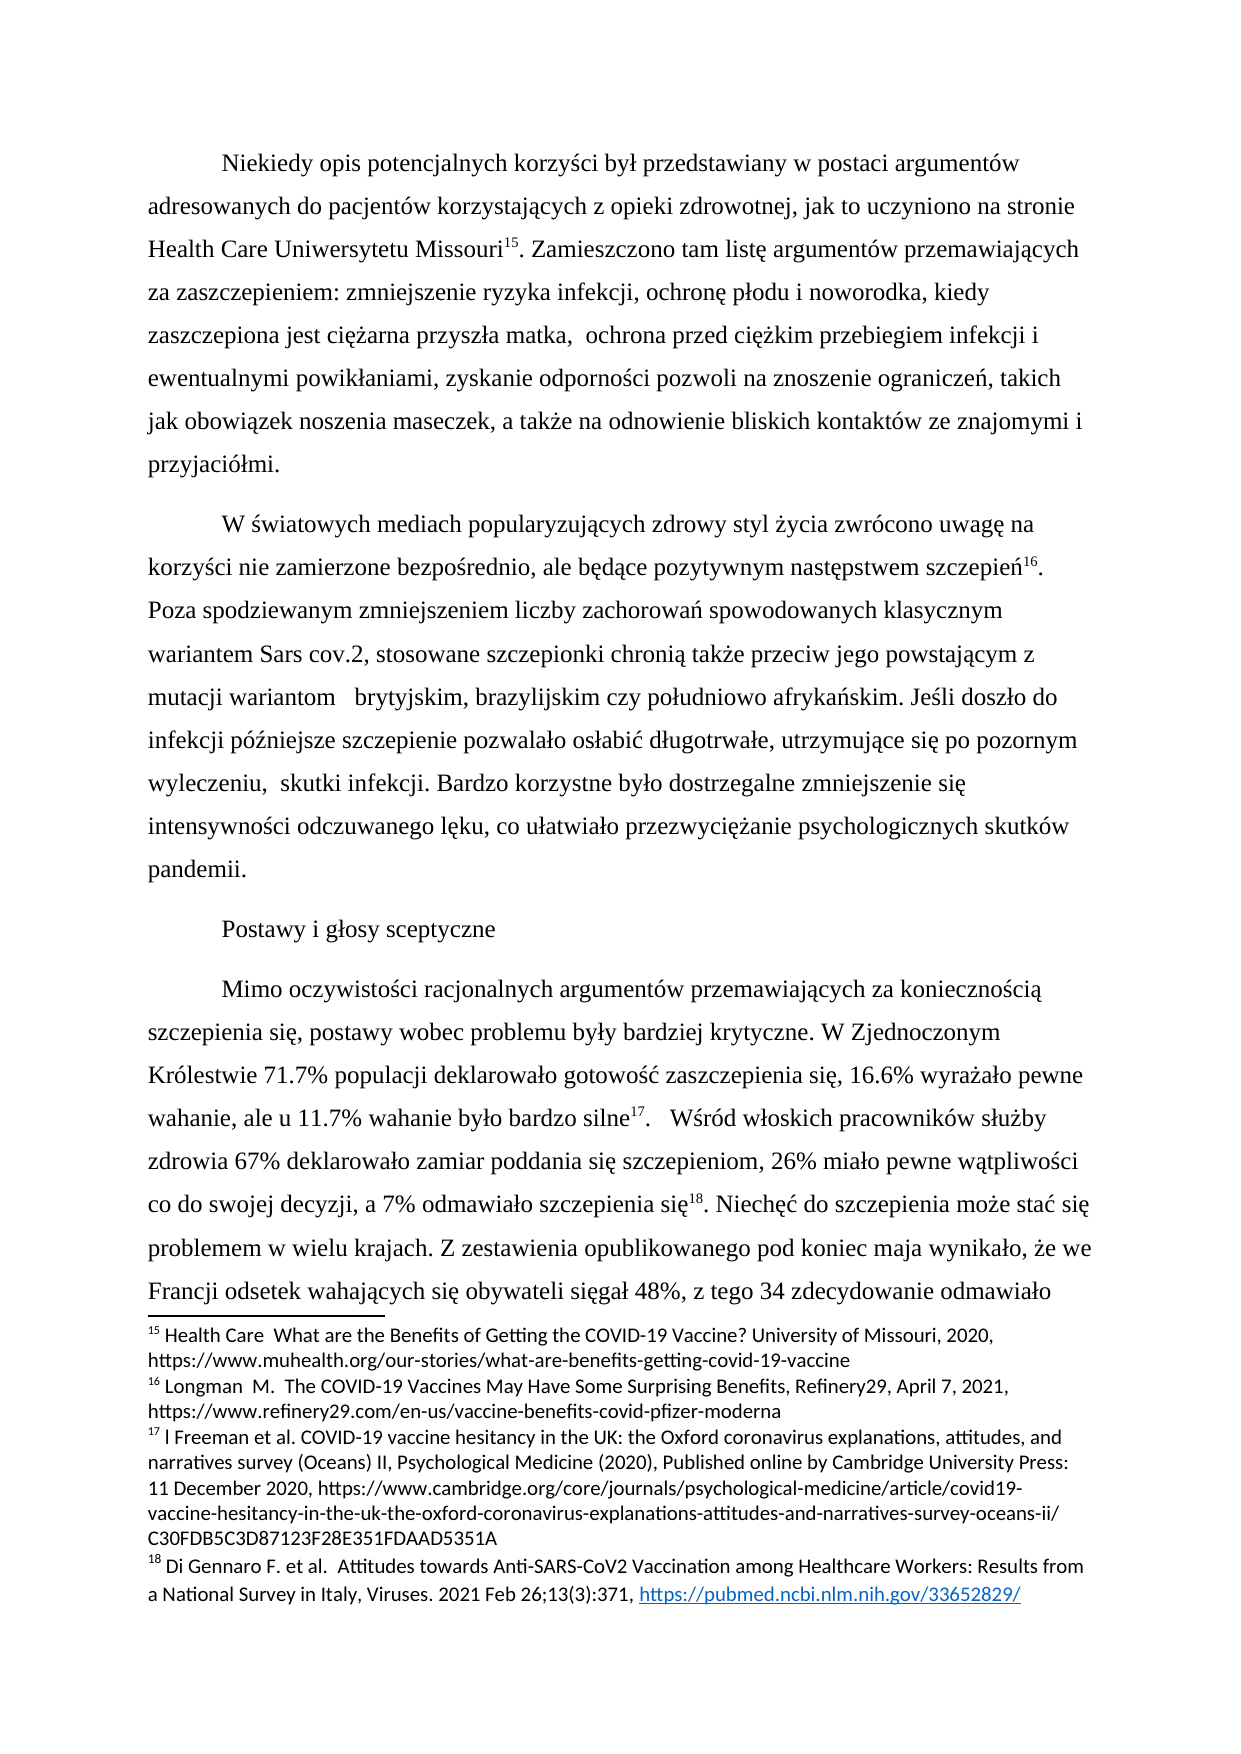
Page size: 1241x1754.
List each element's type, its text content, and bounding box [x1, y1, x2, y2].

text Postawy i głosy sceptyczne [148, 914, 1093, 943]
text W światowych mediach popularyzujących zdrowy styl życia zwrócono uwagę na korzyści nie zamierzone bezpośrednio, ale będące pozytywnym następstwem szczepień. Poza spodziewanym zmniejszeniem liczby zachorowań spowodowanych klasycznym wariantem Sars cov.2, stosowane szczepionki chronią także przeciw jego powstającym z mutacji wariantom brytyjskim, brazylijskim czy południowo afrykańskim. Jeśli doszło do infekcji późniejsze szczepienie pozwalało osłabić długotrwałe, utrzymujące się po pozornym wyleczeniu, skutki infekcji. Bardzo korzystne było dostrzegalne zmniejszenie się intensywności odczuwanego lęku, co ułatwiało przezwyciężanie psychologicznych skutków pandemii. [148, 509, 1093, 883]
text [148, 974, 1093, 1304]
text Niekiedy opis potencjalnych korzyści był przedstawiany w postaci argumentów adresowanych do pacjentów korzystających z opieki zdrowotnej, jak to uczyniono na stronie Health Care Uniwersytetu Missouri. Zamieszczono tam listę argumentów przemawiających za zaszczepieniem: zmniejszenie ryzyka infekcji, ochronę płodu i noworodka, kiedy zaszczepiona jest ciężarna przyszła matka, ochrona przed ciężkim przebiegiem infekcji i ewentualnymi powikłaniami, zyskanie odporności pozwoli na znoszenie ograniczeń, takich jak obowiązek noszenia maseczek, a także na odnowienie bliskich kontaktów ze znajomymi i przyjaciółmi. [148, 148, 1093, 478]
